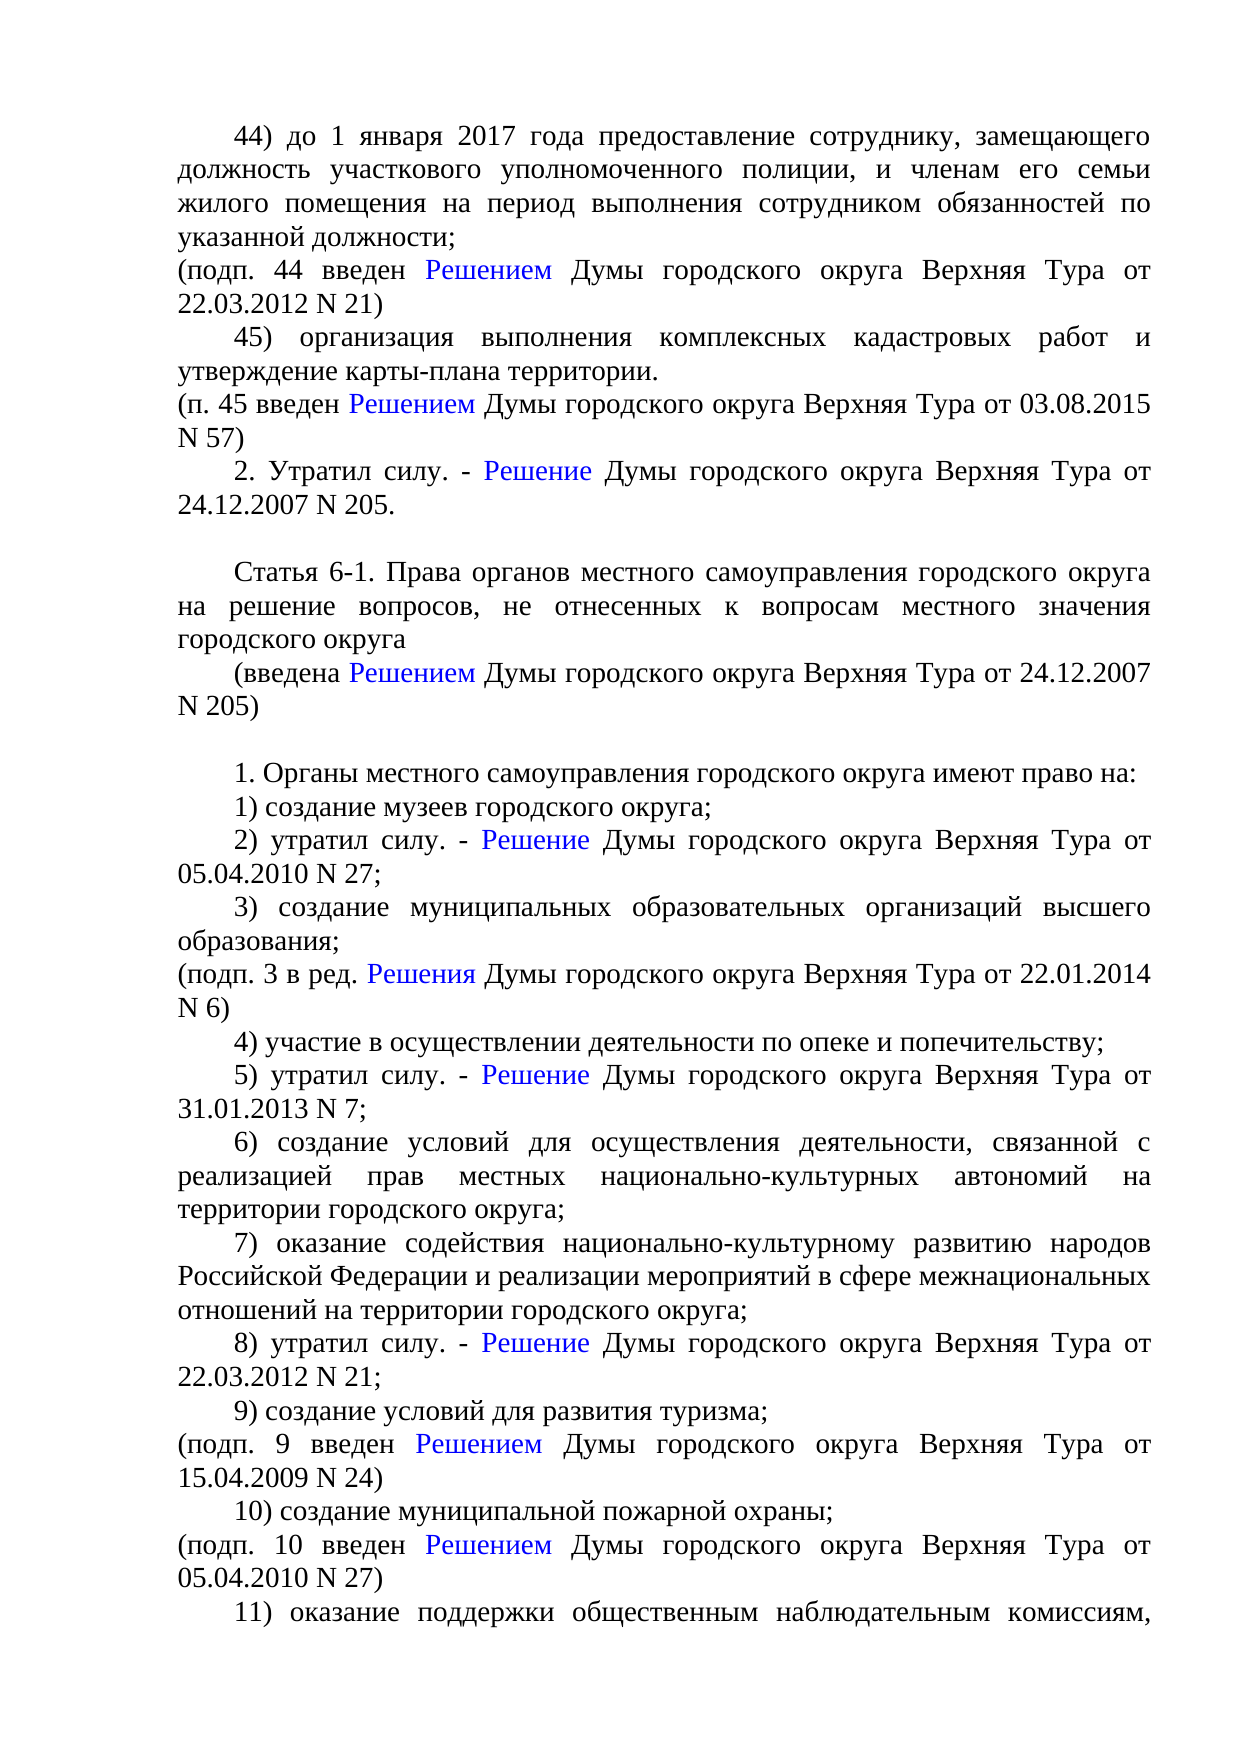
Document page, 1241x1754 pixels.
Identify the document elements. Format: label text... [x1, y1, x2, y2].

text 45) организация выполнения комплексных кадастровых работ и утверждение карты-плана территории. [177, 319, 1152, 386]
text 3) создание муниципальных образовательных организаций высшего образования; [177, 889, 1152, 957]
text 4) участие в осуществлении деятельности по опеке и попечительству; [177, 1024, 1152, 1057]
text (п. 45 введен Решением Думы городского округа Верхняя Тура от 03.08.2015 N 57) [177, 386, 1152, 453]
text 1) создание музеев городского округа; [177, 789, 1152, 822]
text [177, 1594, 1152, 1627]
text (подп. 10 введен Решением Думы городского округа Верхняя Тура от 05.04.2010 N 27) [177, 1527, 1152, 1594]
text (подп. 9 введен Решением Думы городского округа Верхняя Тура от 15.04.2009 N 24) [177, 1426, 1152, 1493]
text 7) оказание содействия национально-культурному развитию народов Российской Федерации и реализации мероприятий в сфере межнациональных отношений на территории городского округа; [177, 1225, 1152, 1326]
text 9) создание условий для развития туризма; [177, 1393, 1152, 1426]
text 2. Утратил силу. - Решение Думы городского округа Верхняя Тура от 24.12.2007 N 205. [177, 453, 1152, 521]
text (введена Решением Думы городского округа Верхняя Тура от 24.12.2007 N 205) [177, 655, 1152, 722]
text 10) создание муниципальной пожарной охраны; [177, 1493, 1152, 1527]
text 1. Органы местного самоуправления городского округа имеют право на: [177, 755, 1152, 789]
text Статья 6-1. Права органов местного самоуправления городского округа на решение вопросов, не отнесенных к вопросам местного значения городского округа [177, 554, 1152, 655]
text 2) утратил силу. - Решение Думы городского округа Верхняя Тура от 05.04.2010 N 27; [177, 822, 1152, 889]
text (подп. 44 введен Решением Думы городского округа Верхняя Тура от 22.03.2012 N 21) [177, 252, 1152, 319]
text 6) создание условий для осуществления деятельности, связанной с реализацией прав местных национально-культурных автономий на территории городского округа; [177, 1124, 1152, 1225]
text 5) утратил силу. - Решение Думы городского округа Верхняя Тура от 31.01.2013 N 7; [177, 1057, 1152, 1124]
text 8) утратил силу. - Решение Думы городского округа Верхняя Тура от 22.03.2012 N 21; [177, 1326, 1152, 1393]
text 44) до 1 января 2017 года предоставление сотруднику, замещающего должность участкового уполномоченного полиции, и членам его семьи жилого помещения на период выполнения сотрудником обязанностей по указанной должности; [177, 118, 1152, 252]
text (подп. 3 в ред. Решения Думы городского округа Верхняя Тура от 22.01.2014 N 6) [177, 957, 1152, 1024]
